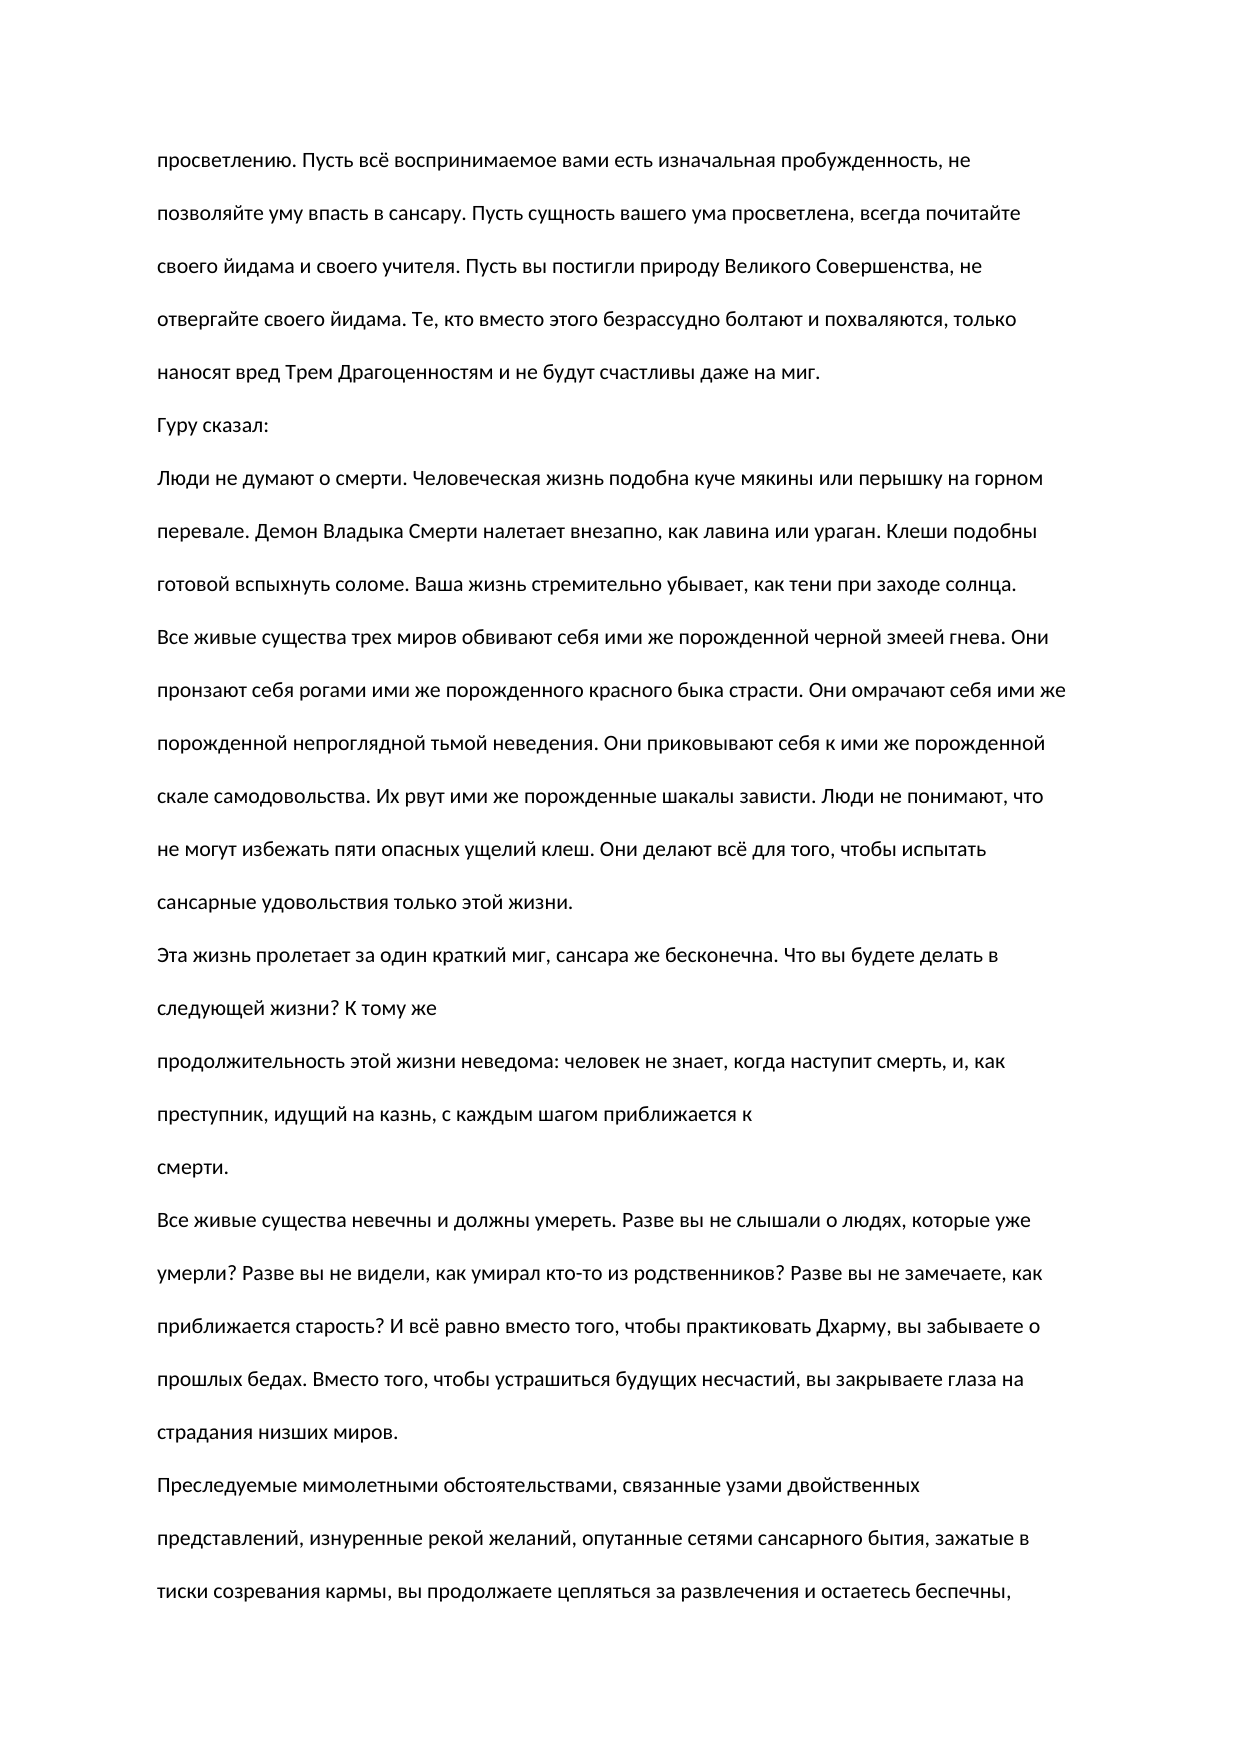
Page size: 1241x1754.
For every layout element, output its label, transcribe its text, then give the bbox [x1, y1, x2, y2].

text Все живые существа трех миров обвивают себя ими же порожденной черной змеей гнева. Они пронзают себя рогами ими же порожденного красного быка страсти. Они омрачают себя ими же порожденной непроглядной тьмой неведения. Они приковывают себя к ими же порожденной скале самодовольства. Их рвут ими же порожденные шакалы зависти. Люди не понимают, что не могут избежать пяти опасных ущелий клеш. Они делают всё для того, чтобы испытать сансарные удовольствия только этой жизни. [157, 602, 1067, 920]
text Эта жизнь пролетает за один краткий миг, сансара же бесконечна. Что вы будете делать в следующей жизни? К тому же [157, 920, 1067, 1026]
text Люди не думают о смерти. Человеческая жизнь подобна куче мякины или перышку на горном перевале. Демон Владыка Смерти налетает внезапно, как лавина или ураган. Клеши подобны готовой вспыхнуть соломе. Ваша жизнь стремительно убывает, как тени при заходе солнца. [157, 443, 1067, 602]
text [157, 1450, 1061, 1609]
text Все живые существа невечны и должны умереть. Разве вы не слышали о людях, которые уже умерли? Разве вы не видели, как умирал кто-то из родственников? Разве вы не замечаете, как приближается старость? И всё равно вместо того, чтобы практиковать Дхарму, вы забываете о прошлых бедах. Вместо того, чтобы устрашиться будущих несчастий, вы закрываете глаза на страдания низших миров. [157, 1185, 1061, 1450]
text смерти. [157, 1132, 1088, 1185]
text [157, 125, 1067, 390]
text продолжительность этой жизни неведома: человек не знает, когда наступит смерть, и, как преступник, идущий на казнь, с каждым шагом приближается к [157, 1026, 1067, 1132]
text Гуру сказал: [157, 390, 1088, 443]
